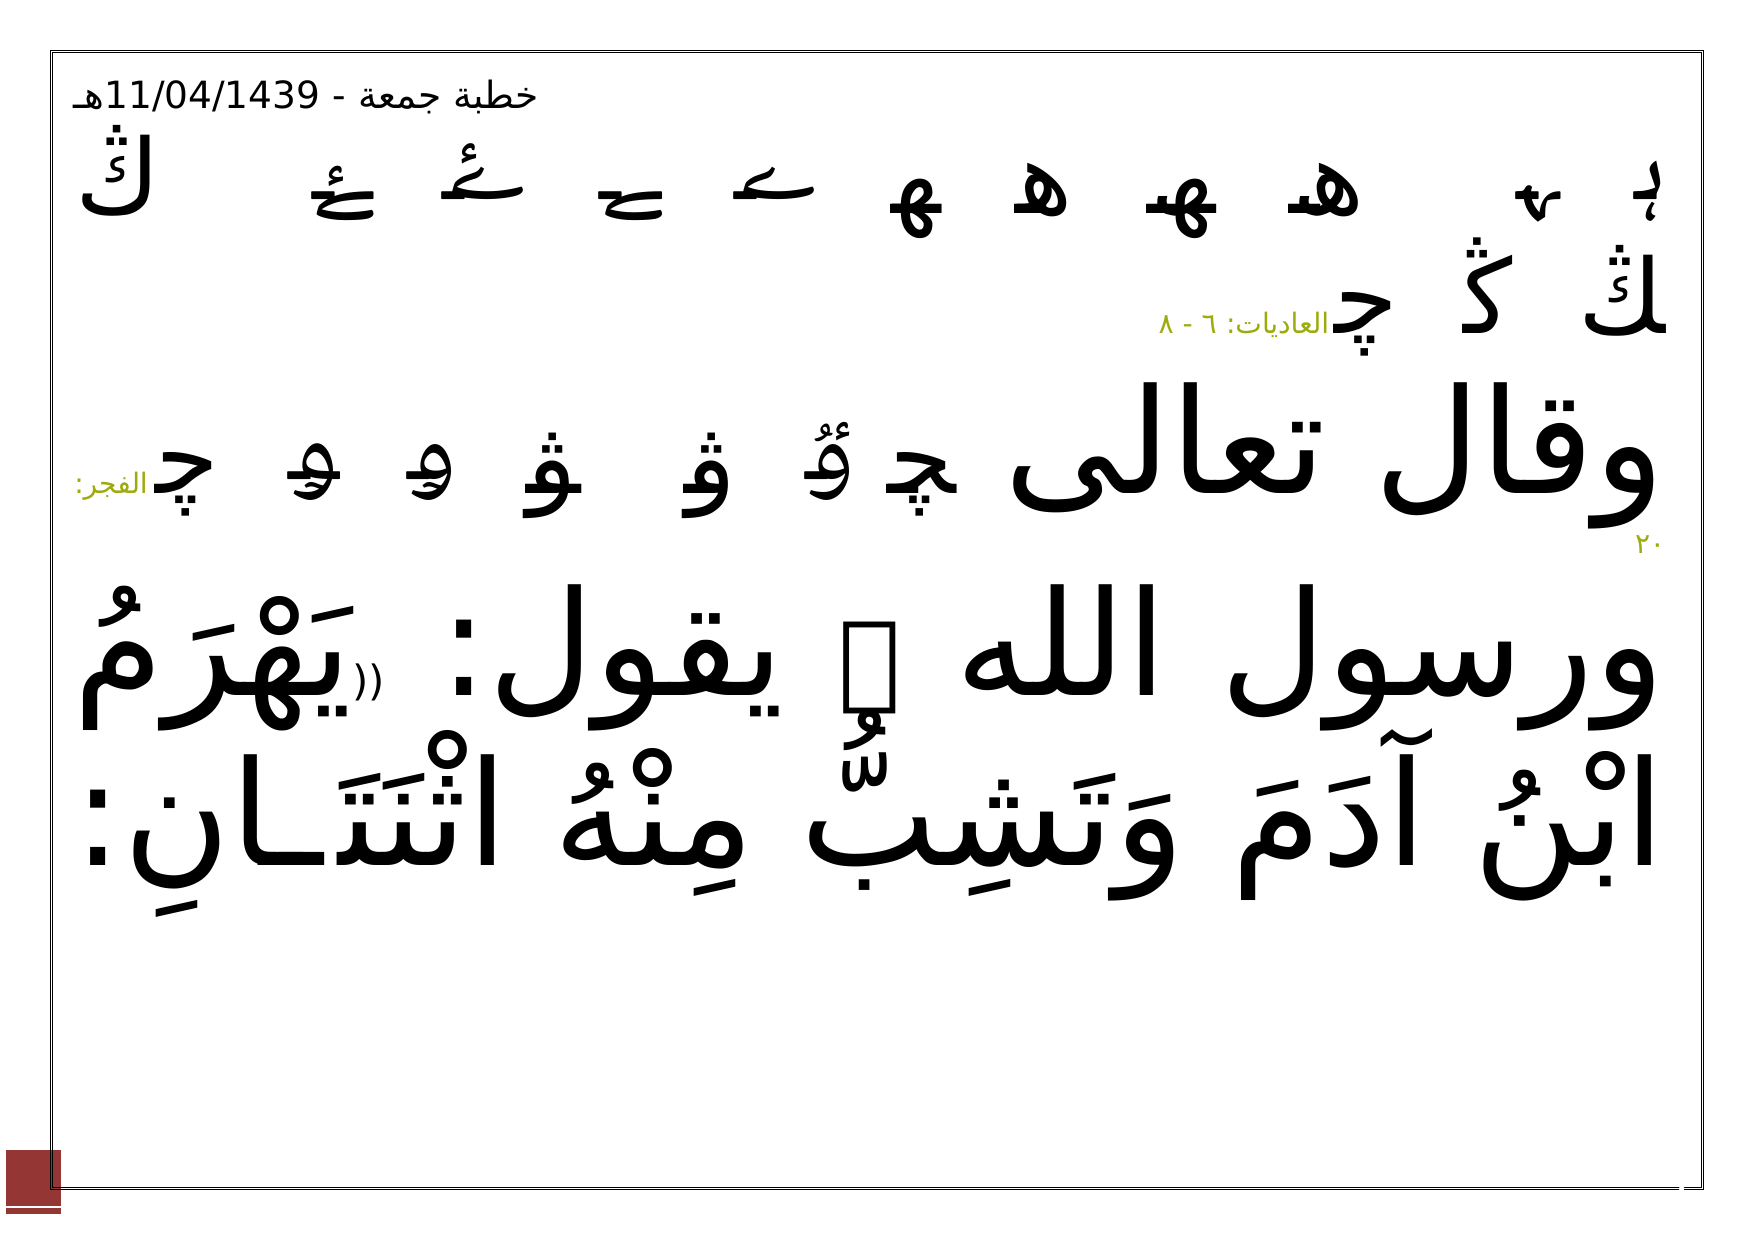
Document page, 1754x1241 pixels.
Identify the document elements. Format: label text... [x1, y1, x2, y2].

text وقال تعالى ﭽ ﯝ ﯞ ﯟ ﯠ ﯡ ﭼ الفجر: ٢٠ [74, 358, 1665, 560]
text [74, 560, 1665, 900]
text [74, 117, 1665, 358]
